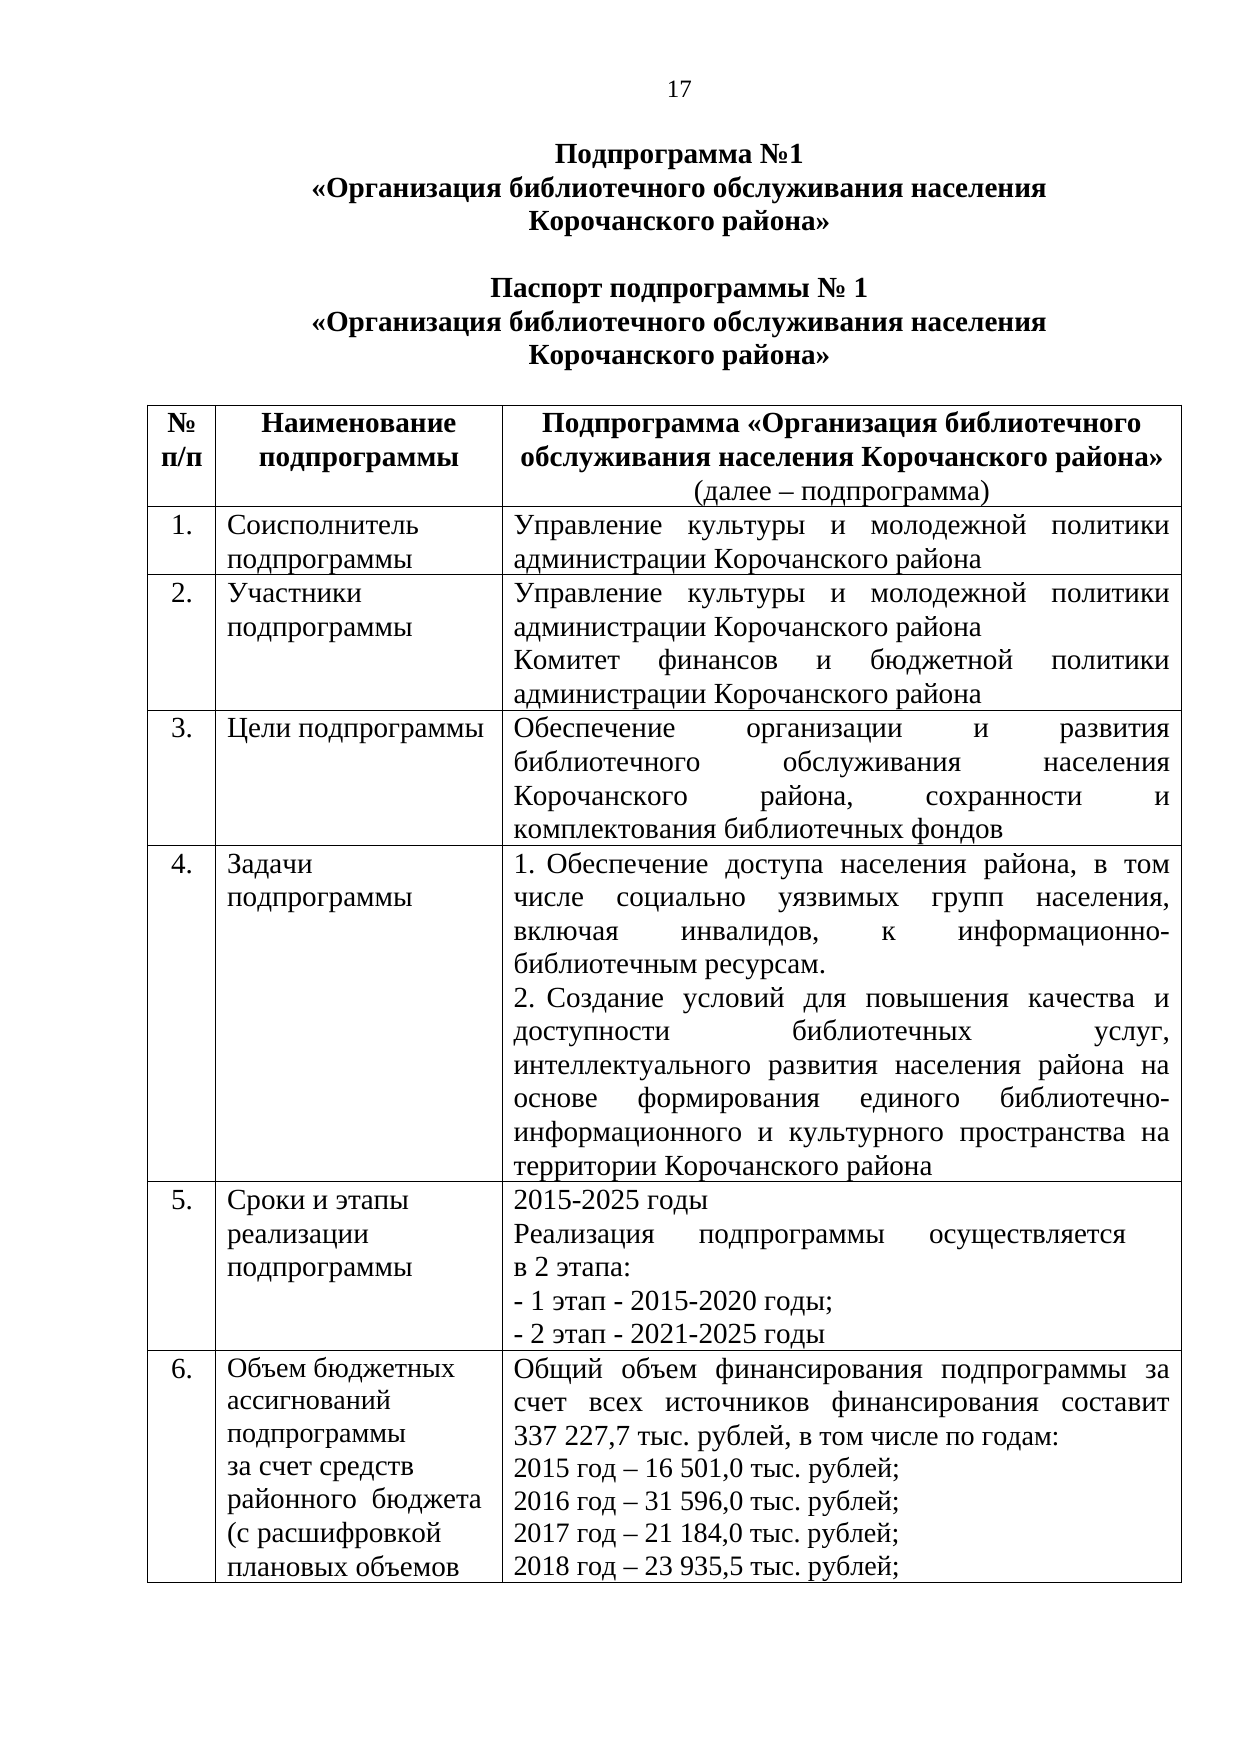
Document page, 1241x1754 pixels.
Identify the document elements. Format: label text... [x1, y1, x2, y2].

table_cell Общий объем финансирования подпрограммы за счет всех источников финансирования составит 337 227,7 тыс. рублей, в том числе по годам: 2015 год – 16 501,0 тыс. рублей; 2016 год – 31 596,0 тыс. рублей; 2017 год – 21 184,0 тыс. рублей; 2018 год – 23 935,5 тыс. рублей; [503, 1351, 1181, 1582]
table_cell Управление культуры и молодежной политики администрации Корочанского района [503, 507, 1181, 574]
table_cell Обеспечение организации и развития библиотечного обслуживания населения Корочанского района, сохранности и комплектования библиотечных фондов [503, 711, 1181, 845]
table_cell Объем бюджетных ассигнований подпрограммы за счет средств районного бюджета (с расшифровкой плановых объемов [216, 1351, 502, 1582]
table_cell Сроки и этапы реализации подпрограммы [216, 1182, 502, 1350]
table_cell 2015-2025 годы Реализация подпрограммы осуществляется в 2 этапа: - 1 этап - 2015-2020 годы; - 2 этап - 2021-2025 годы [503, 1182, 1181, 1350]
text Корочанского района» [177, 203, 1181, 237]
text «Организация библиотечного обслуживания населения [177, 170, 1181, 203]
table_cell 6. [148, 1351, 215, 1582]
list Корочанского района» [177, 337, 1181, 371]
table_cell 3. [148, 711, 215, 845]
table_cell Цели подпрограммы [216, 711, 502, 845]
table_cell 2. [148, 575, 215, 709]
table_cell Управление культуры и молодежной политики администрации Корочанского района Комитет финансов и бюджетной политики администрации Корочанского района [503, 575, 1181, 709]
table_header № п/п [148, 406, 215, 506]
text Подпрограмма №1 [177, 136, 1181, 170]
table_cell 1. [148, 507, 215, 574]
table_cell 4. [148, 846, 215, 1181]
table_cell Соисполнитель подпрограммы [216, 507, 502, 574]
table_cell Задачи подпрограммы [216, 846, 502, 1181]
table_cell 5. [148, 1182, 215, 1350]
table_cell Обеспечение доступа населения района, в том числе социально уязвимых групп населения, включая инвалидов, к информационно-библиотечным ресурсам. Создание условий для повышения качества и доступности библиотечных услуг, интеллектуального развития населения района на основе формирования единого библиотечно-информационного и культурного пространства на территории Корочанского района [503, 846, 1181, 1181]
table_header Подпрограмма «Организация библиотечного обслуживания населения Корочанского района» (далее – подпрограмма) [503, 406, 1181, 506]
table_cell Участники подпрограммы [216, 575, 502, 709]
list Паспорт подпрограммы № 1 [177, 270, 1181, 304]
table_header Наименование подпрограммы [216, 406, 502, 506]
list «Организация библиотечного обслуживания населения [177, 304, 1181, 337]
